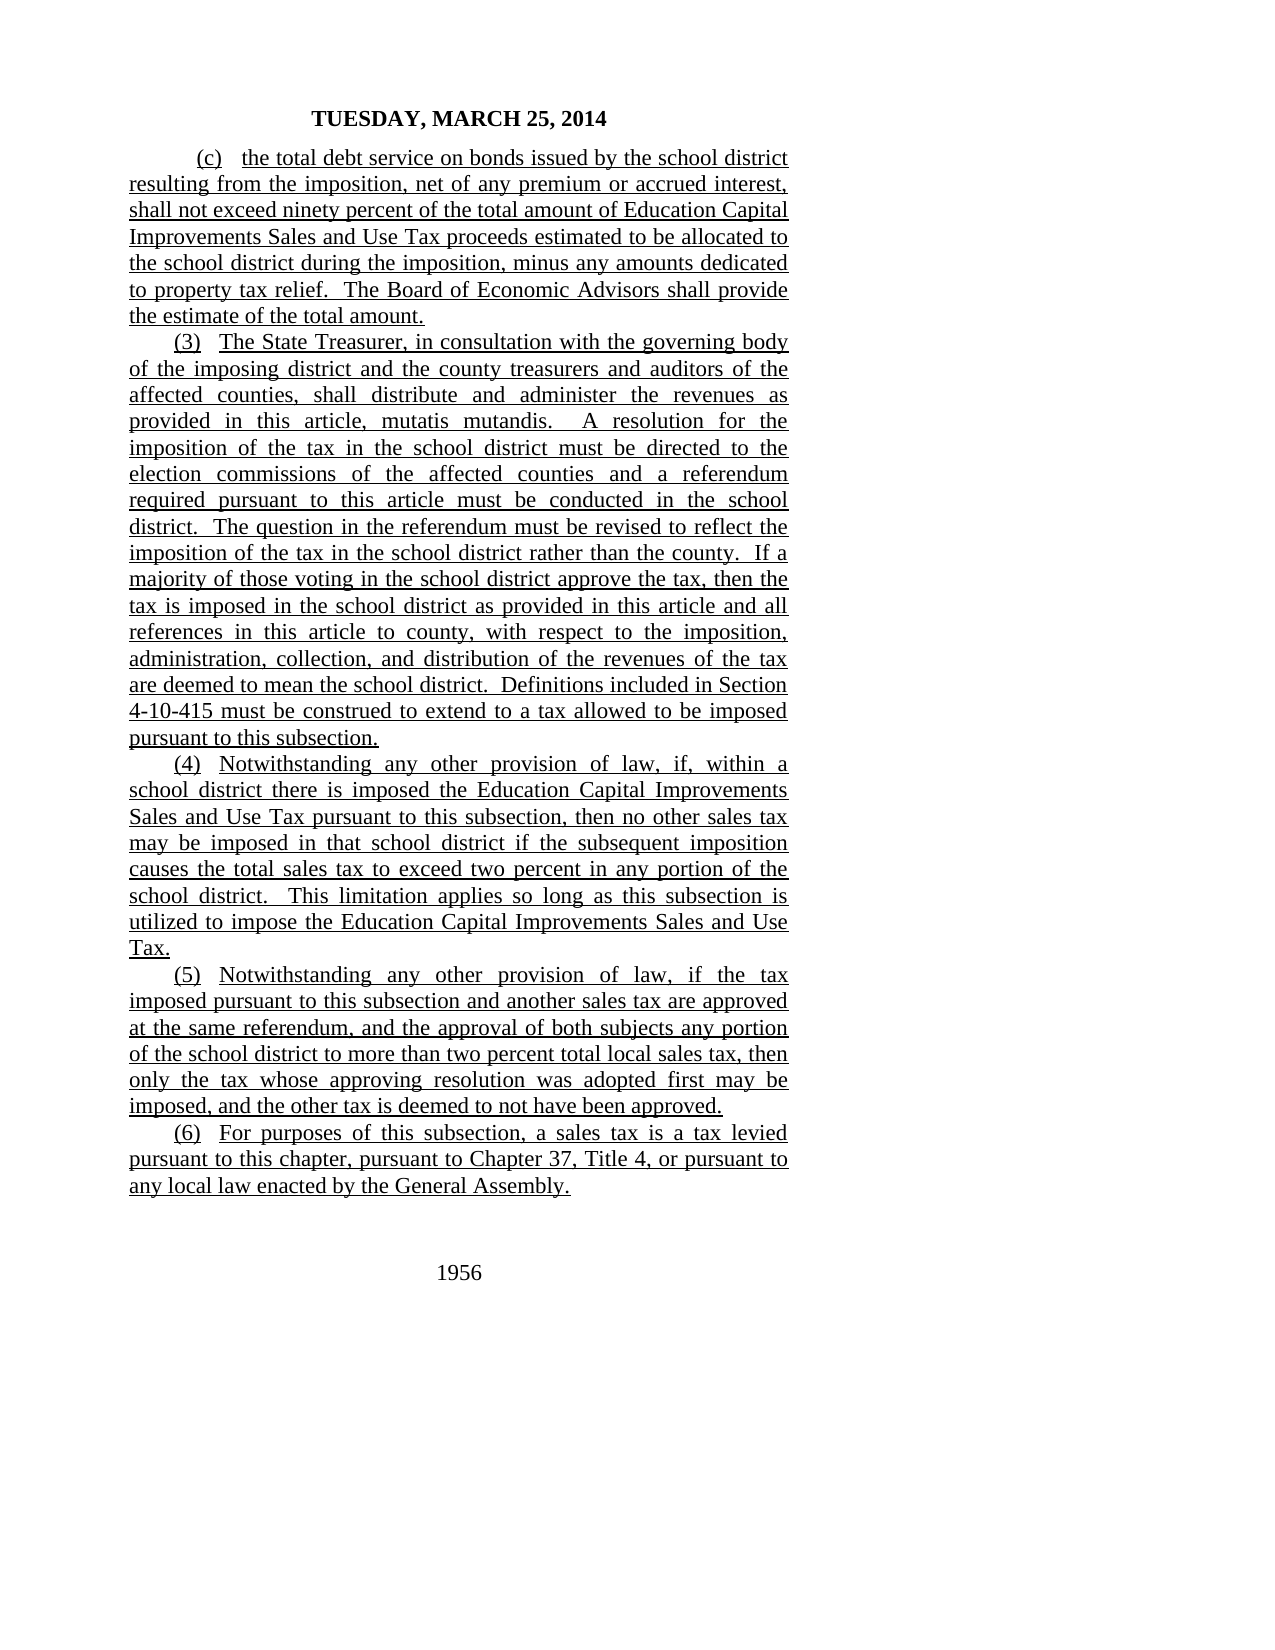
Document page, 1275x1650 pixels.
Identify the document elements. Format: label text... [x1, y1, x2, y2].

text (5) Notwithstanding any other provision of law, if the tax imposed pursuant to this subsection and another sales tax are approved at the same referendum, and the approval of both subjects any portion of the school district to more than two percent total local sales tax, then only the tax whose approving resolution was adopted first may be imposed, and the other tax is deemed to not have been approved. [129, 961, 789, 1010]
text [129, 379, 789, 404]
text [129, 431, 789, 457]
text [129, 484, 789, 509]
text (4) Notwithstanding any other provision of law, if, within a school district there is imposed the Education Capital Improvements Sales and Use Tax pursuant to this subsection, then no other sales tax may be imposed in that school district if the subsequent imposition causes the total sales tax to exceed two percent in any portion of the school district. This limitation applies so long as this subsection is utilized to impose the Education Capital Improvements Sales and Use Tax. [129, 750, 789, 799]
text (6) For purposes of this subsection, a sales tax is a tax levied pursuant to this chapter, pursuant to Chapter 37, Title 4, or pursuant to any local law enacted by the General Assembly. [129, 1119, 789, 1168]
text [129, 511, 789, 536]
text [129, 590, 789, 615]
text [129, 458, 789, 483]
text (c) the total debt service on bonds issued by the school district resulting from the imposition, net of any premium or accrued interest, shall not exceed ninety percent of the total amount of Education Capital Improvements Sales and Use Tax proceeds estimated to be allocated to the school district during the imposition, minus any amounts dedicated to property tax relief. The Board of Economic Advisors shall provide the estimate of the total amount. [129, 144, 789, 219]
text (6) For purposes of this subsection, a sales tax is a tax levied pursuant to this chapter, pursuant to Chapter 37, Title 4, or pursuant to any local law enacted by the General Assembly. [129, 1169, 789, 1198]
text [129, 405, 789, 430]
text (3) The State Treasurer, in consultation with the governing body of the imposing district and the county treasurers and auditors of the affected counties, shall distribute and administer the revenues as provided in this article, mutatis mutandis. A resolution for the imposition of the tax in the school district must be directed to the election commissions of the affected counties and a referendum required pursuant to this article must be conducted in the school district. The question in the referendum must be revised to reflect the imposition of the tax in the school district rather than the county. If a majority of those voting in the school district approve the tax, then the tax is imposed in the school district as provided in this article and all references in this article to county, with respect to the imposition, administration, collection, and distribution of the revenues of the tax are deemed to mean the school district. Definitions included in Section 4-10-415 must be construed to extend to a tax allowed to be imposed pursuant to this subsection. [129, 616, 789, 750]
